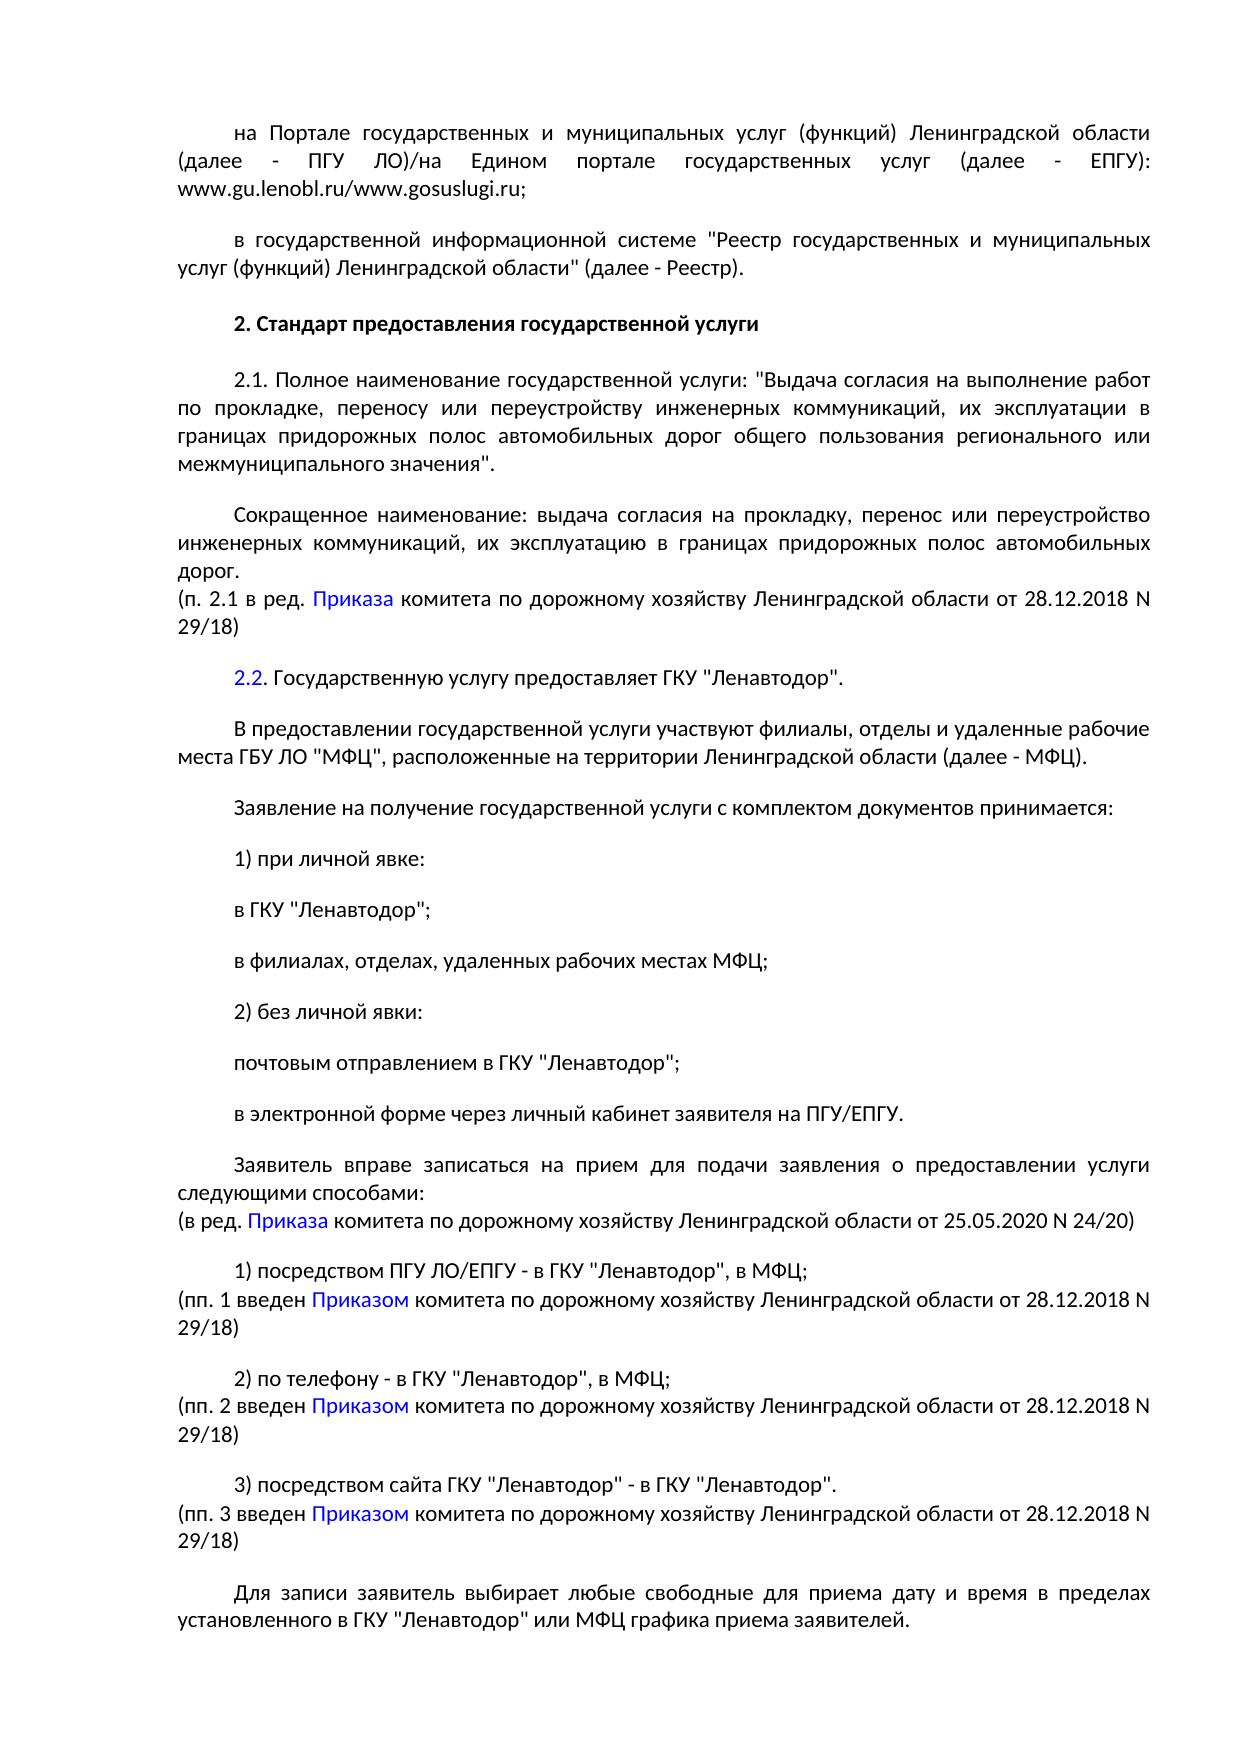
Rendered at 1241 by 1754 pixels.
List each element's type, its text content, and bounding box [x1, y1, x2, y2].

text 2.2. Государственную услугу предоставляет ГКУ "Ленавтодор". [177, 663, 1152, 691]
text 1) при личной явке: [177, 844, 1152, 872]
text (пп. 3 введен Приказом комитета по дорожному хозяйству Ленинградской области от 28.12.2018 N 29/18) [177, 1499, 1152, 1555]
text Для записи заявитель выбирает любые свободные для приема дату и время в пределах установленного в ГКУ "Ленавтодор" или МФЦ графика приема заявителей. [177, 1578, 1152, 1634]
text 2.1. Полное наименование государственной услуги: "Выдача согласия на выполнение работ по прокладке, переносу или переустройству инженерных коммуникаций, их эксплуатации в границах придорожных полос автомобильных дорог общего пользования регионального или межмуниципального значения". [177, 365, 1152, 477]
text 2) по телефону - в ГКУ "Ленавтодор", в МФЦ; [177, 1364, 1152, 1392]
title 2. Стандарт предоставления государственной услуги [177, 309, 1152, 337]
text (пп. 2 введен Приказом комитета по дорожному хозяйству Ленинградской области от 28.12.2018 N 29/18) [177, 1392, 1152, 1448]
text 3) посредством сайта ГКУ "Ленавтодор" - в ГКУ "Ленавтодор". [177, 1471, 1152, 1499]
text на Портале государственных и муниципальных услуг (функций) Ленинградской области (далее - ПГУ ЛО)/на Едином портале государственных услуг (далее - ЕПГУ): www.gu.lenobl.ru/www.gosuslugi.ru; [177, 118, 1152, 202]
text Заявитель вправе записаться на прием для подачи заявления о предоставлении услуги следующими способами: [177, 1150, 1152, 1206]
text (п. 2.1 в ред. Приказа комитета по дорожному хозяйству Ленинградской области от 28.12.2018 N 29/18) [177, 584, 1152, 640]
text (в ред. Приказа комитета по дорожному хозяйству Ленинградской области от 25.05.2020 N 24/20) [177, 1206, 1152, 1234]
text в ГКУ "Ленавтодор"; [177, 895, 1152, 923]
text Сокращенное наименование: выдача согласия на прокладку, перенос или переустройство инженерных коммуникаций, их эксплуатацию в границах придорожных полос автомобильных дорог. [177, 500, 1152, 584]
text В предоставлении государственной услуги участвуют филиалы, отделы и удаленные рабочие места ГБУ ЛО "МФЦ", расположенные на территории Ленинградской области (далее - МФЦ). [177, 714, 1152, 770]
text 1) посредством ПГУ ЛО/ЕПГУ - в ГКУ "Ленавтодор", в МФЦ; [177, 1257, 1152, 1285]
text в государственной информационной системе "Реестр государственных и муниципальных услуг (функций) Ленинградской области" (далее - Реестр). [177, 225, 1152, 281]
text в филиалах, отделах, удаленных рабочих местах МФЦ; [177, 946, 1152, 974]
text Заявление на получение государственной услуги с комплектом документов принимается: [177, 793, 1152, 821]
text (пп. 1 введен Приказом комитета по дорожному хозяйству Ленинградской области от 28.12.2018 N 29/18) [177, 1285, 1152, 1341]
text почтовым отправлением в ГКУ "Ленавтодор"; [177, 1048, 1152, 1076]
text 2) без личной явки: [177, 997, 1152, 1025]
text в электронной форме через личный кабинет заявителя на ПГУ/ЕПГУ. [177, 1099, 1152, 1127]
